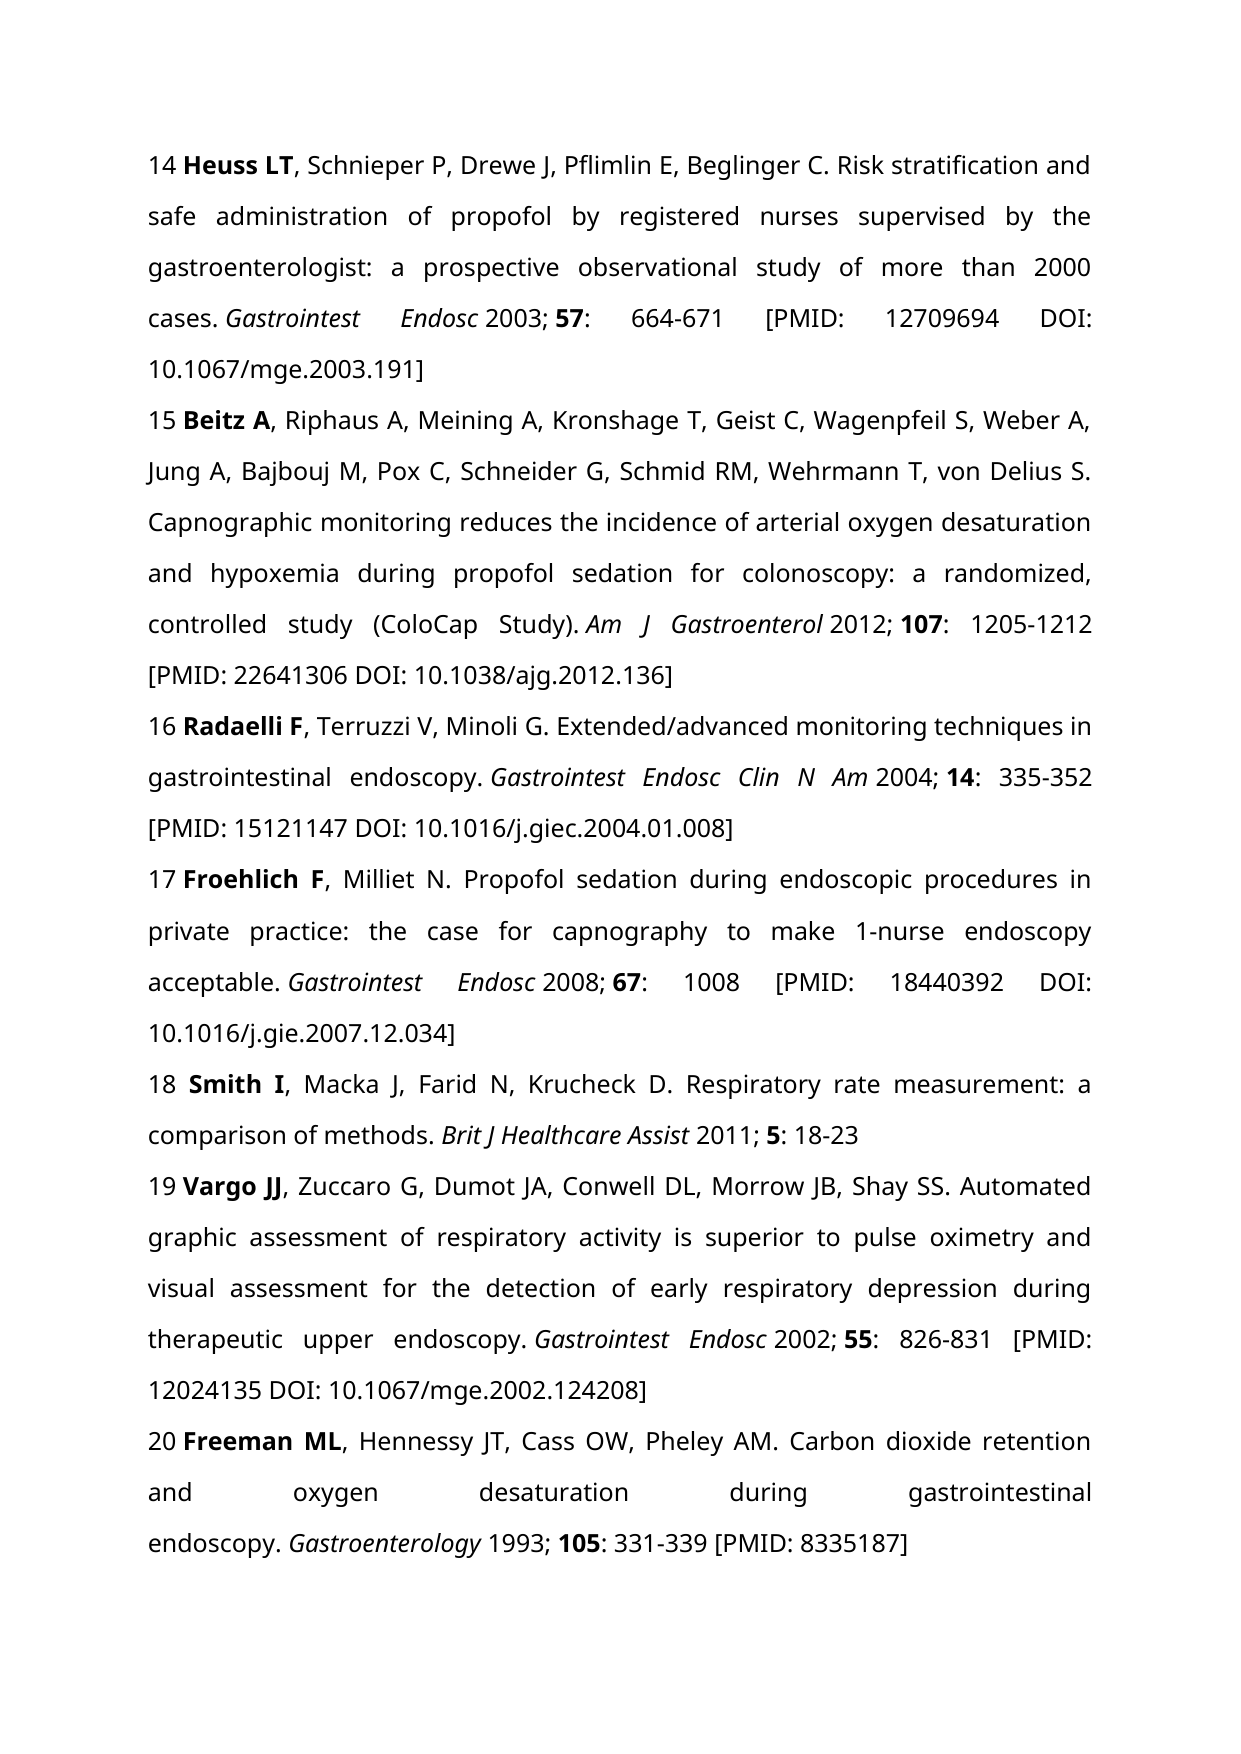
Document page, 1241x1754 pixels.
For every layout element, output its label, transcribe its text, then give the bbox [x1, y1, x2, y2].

text 19 Vargo JJ, Zuccaro G, Dumot JA, Conwell DL, Morrow JB, Shay SS. Automated graphic assessment of respiratory activity is superior to pulse oximetry and visual assessment for the detection of early respiratory depression during therapeutic upper endoscopy. Gastrointest Endosc 2002; 55: 826-831 [PMID: 12024135 DOI: 10.1067/mge.2002.124208] [148, 1168, 1093, 1407]
text 14 Heuss LT, Schnieper P, Drewe J, Pflimlin E, Beglinger C. Risk stratification and safe administration of propofol by registered nurses supervised by the gastroenterologist: a prospective observational study of more than 2000 cases. Gastrointest Endosc 2003; 57: 664-671 [PMID: 12709694 DOI: 10.1067/mge.2003.191] [148, 148, 1093, 386]
text 20 Freeman ML, Hennessy JT, Cass OW, Pheley AM. Carbon dioxide retention and oxygen desaturation during gastrointestinal endoscopy. Gastroenterology 1993; 105: 331-339 [PMID: 8335187] [148, 1424, 1093, 1560]
text 18 Smith I, Macka J, Farid N, Krucheck D. Respiratory rate measurement: a comparison of methods. Brit J Healthcare Assist 2011; 5: 18-23 [148, 1066, 1093, 1151]
text 16 Radaelli F, Terruzzi V, Minoli G. Extended/advanced monitoring techniques in gastrointestinal endoscopy. Gastrointest Endosc Clin N Am 2004; 14: 335-352 [PMID: 15121147 DOI: 10.1016/j.giec.2004.01.008] [148, 709, 1093, 845]
text 17 Froehlich F, Milliet N. Propofol sedation during endoscopic procedures in private practice: the case for capnography to make 1-nurse endoscopy acceptable. Gastrointest Endosc 2008; 67: 1008 [PMID: 18440392 DOI: 10.1016/j.gie.2007.12.034] [148, 862, 1093, 1049]
text 15 Beitz A, Riphaus A, Meining A, Kronshage T, Geist C, Wagenpfeil S, Weber A, Jung A, Bajbouj M, Pox C, Schneider G, Schmid RM, Wehrmann T, von Delius S. Capnographic monitoring reduces the incidence of arterial oxygen desaturation and hypoxemia during propofol sedation for colonoscopy: a randomized, controlled study (ColoCap Study). Am J Gastroenterol 2012; 107: 1205-1212 [PMID: 22641306 DOI: 10.1038/ajg.2012.136] [148, 403, 1093, 692]
